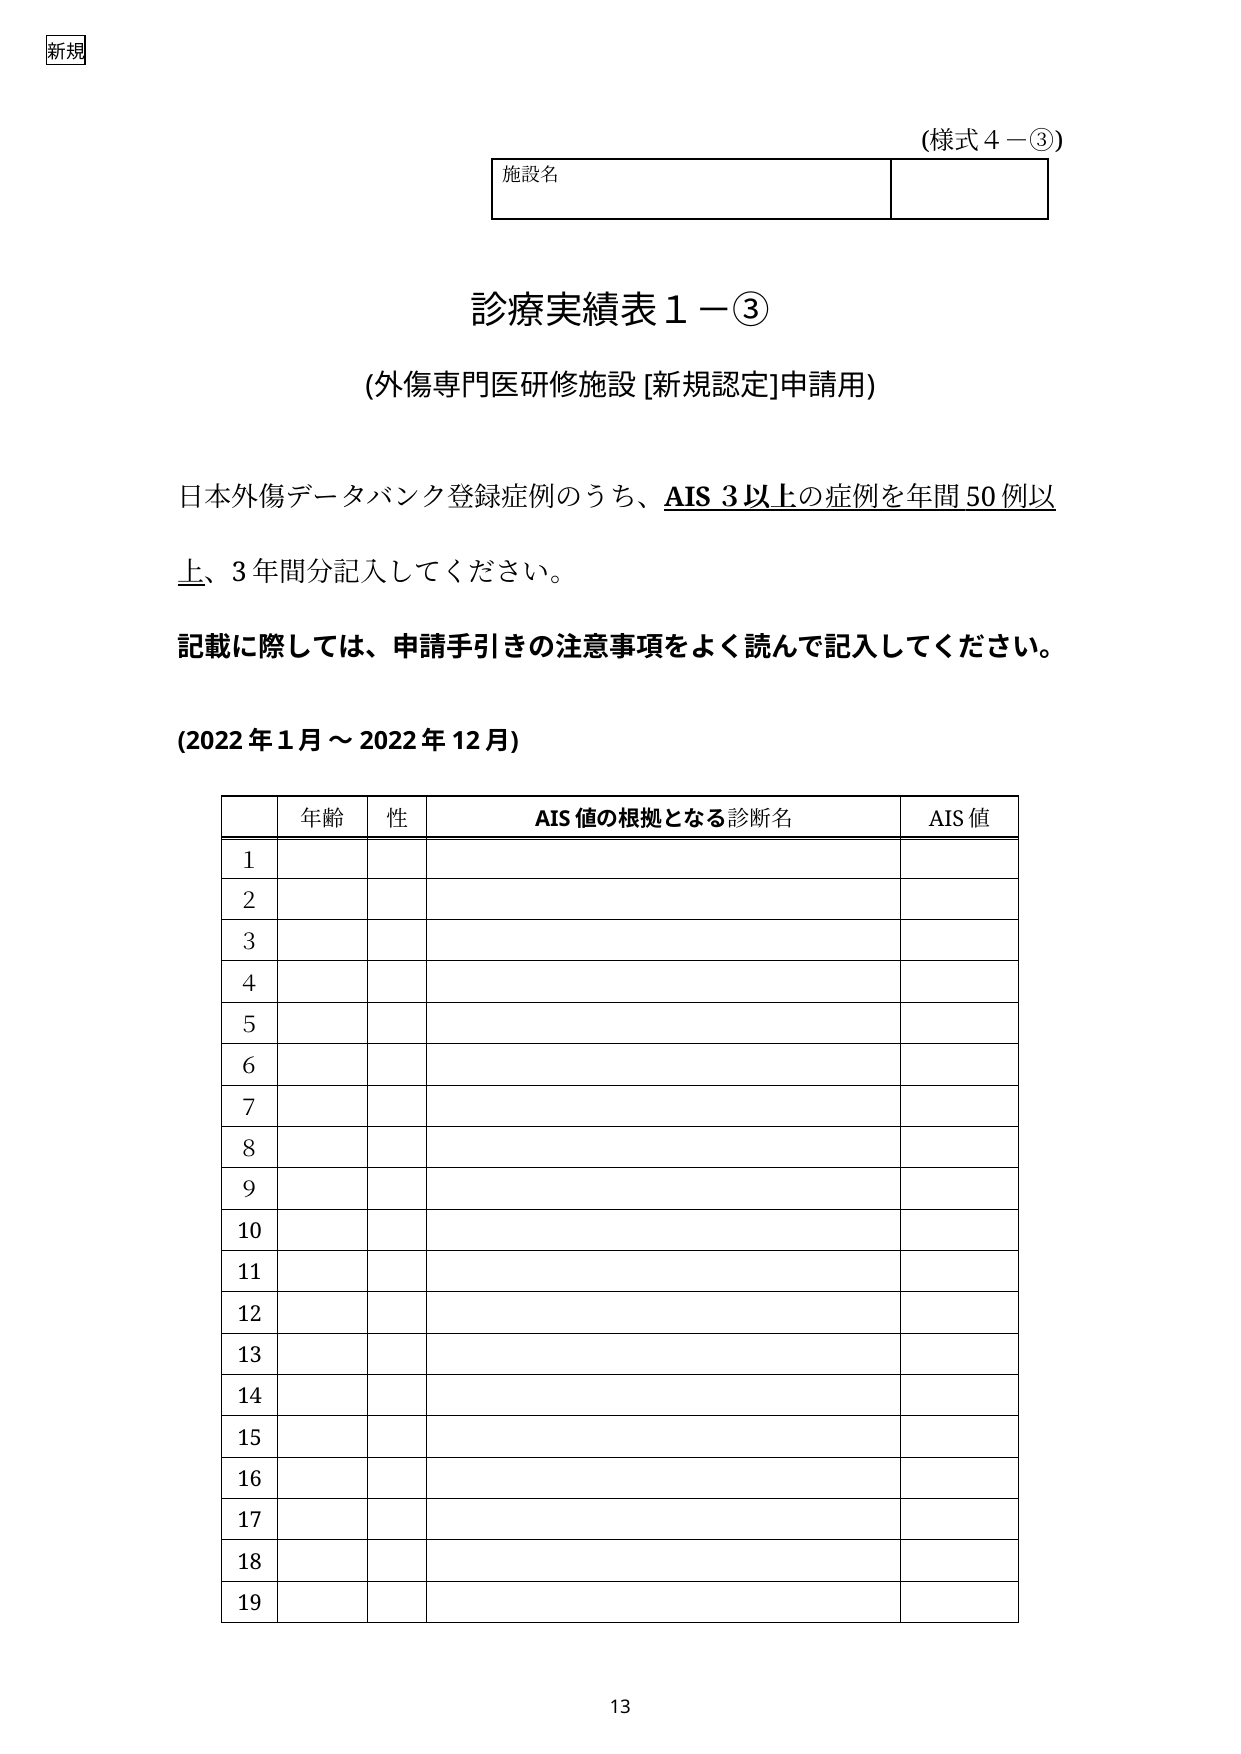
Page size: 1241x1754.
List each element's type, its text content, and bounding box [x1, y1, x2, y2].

table_header AIS値の根拠となる診断名 [427, 797, 900, 836]
table_cell [427, 1044, 900, 1084]
text 記載に際しては、申請手引きの注意事項をよく読んで記入してください。 [177, 607, 1063, 682]
table_cell [427, 1499, 900, 1539]
table_cell [427, 920, 900, 960]
table_cell [368, 1127, 426, 1167]
table_cell [901, 1086, 1018, 1126]
table_cell [427, 1086, 900, 1126]
table_header 施設名 [493, 160, 890, 218]
table_cell [368, 1086, 426, 1126]
table_cell ２ [222, 879, 277, 919]
table_cell 19 [222, 1582, 277, 1622]
table_cell [278, 1168, 367, 1208]
table_cell [368, 1458, 426, 1498]
table_cell [901, 1540, 1018, 1581]
table_cell [278, 961, 367, 1002]
table_cell [427, 879, 900, 919]
table_cell ５ [222, 1003, 277, 1043]
text 日本外傷データバンク登録症例のうち、AIS３以上の症例を年間50例以上、3年間分記入してください。 [177, 457, 1063, 607]
table_cell [368, 1499, 426, 1539]
table_cell [901, 1499, 1018, 1539]
table_cell 14 [222, 1375, 277, 1415]
table_cell [427, 1168, 900, 1208]
table_cell 17 [222, 1499, 277, 1539]
table_cell [901, 1003, 1018, 1043]
table_cell [368, 1292, 426, 1333]
table_header 性 [368, 797, 426, 836]
table_cell [901, 1127, 1018, 1167]
table_cell １ [222, 840, 277, 878]
table_cell [278, 1334, 367, 1374]
table_cell [278, 1416, 367, 1457]
table_cell [427, 1375, 900, 1415]
table_header AIS値 [901, 797, 1018, 836]
table_cell ８ [222, 1127, 277, 1167]
table_cell 11 [222, 1251, 277, 1291]
table_cell [368, 1251, 426, 1291]
table_cell [368, 1168, 426, 1208]
table_cell [427, 1251, 900, 1291]
table_cell [901, 1416, 1018, 1457]
table_cell [368, 1582, 426, 1622]
table_cell [278, 1086, 367, 1126]
table_cell [368, 1210, 426, 1250]
table_cell [278, 920, 367, 960]
table_cell [901, 1210, 1018, 1250]
table_cell [427, 1540, 900, 1581]
table_cell [901, 1334, 1018, 1374]
table_cell [368, 840, 426, 878]
table_cell [368, 1003, 426, 1043]
table_cell [901, 1044, 1018, 1084]
table_cell [278, 1375, 367, 1415]
table_cell [278, 1540, 367, 1581]
text 診療実績表１－③ [177, 270, 1063, 345]
table_cell [278, 879, 367, 919]
table_cell 12 [222, 1292, 277, 1333]
text (様式４－③) [177, 120, 1063, 157]
table_cell ４ [222, 961, 277, 1002]
table_cell 16 [222, 1458, 277, 1498]
table_cell [901, 1251, 1018, 1291]
table_cell 13 [222, 1334, 277, 1374]
table_cell [427, 1458, 900, 1498]
table_cell [278, 1003, 367, 1043]
table_cell [368, 1540, 426, 1581]
table_cell [901, 920, 1018, 960]
table_cell [368, 1044, 426, 1084]
table_cell [427, 1127, 900, 1167]
table_cell [278, 1210, 367, 1250]
table_cell [368, 1375, 426, 1415]
table_cell 15 [222, 1416, 277, 1457]
table_header [222, 797, 277, 836]
table_cell [278, 1044, 367, 1084]
table_cell [278, 1458, 367, 1498]
table_cell [278, 1127, 367, 1167]
table_cell [427, 840, 900, 878]
table_header [892, 160, 1047, 218]
table_cell 18 [222, 1540, 277, 1581]
table_cell [427, 961, 900, 1002]
table_cell [278, 840, 367, 878]
table_cell [901, 961, 1018, 1002]
table_cell [901, 1458, 1018, 1498]
table_cell [427, 1416, 900, 1457]
table_cell ７ [222, 1086, 277, 1126]
table_header 年齢 [278, 797, 367, 836]
table_cell [278, 1582, 367, 1622]
table_cell 10 [222, 1210, 277, 1250]
table_cell [278, 1499, 367, 1539]
text (2022年１月 ～ 2022年12月) [177, 720, 1063, 757]
table_cell [427, 1292, 900, 1333]
table_cell ９ [222, 1168, 277, 1208]
table_cell [427, 1003, 900, 1043]
table_cell [368, 879, 426, 919]
table_cell [901, 1168, 1018, 1208]
text (外傷専門医研修施設 [新規認定]申請用) [177, 345, 1063, 420]
table_cell [901, 879, 1018, 919]
table_cell [278, 1292, 367, 1333]
table_cell [368, 1334, 426, 1374]
table_cell [427, 1582, 900, 1622]
table_cell ６ [222, 1044, 277, 1084]
table_cell [278, 1251, 367, 1291]
table_cell [427, 1210, 900, 1250]
table_cell [901, 1292, 1018, 1333]
table_cell [427, 1334, 900, 1374]
table_cell [901, 1375, 1018, 1415]
table_cell [368, 1416, 426, 1457]
table_cell [368, 961, 426, 1002]
table_cell ３ [222, 920, 277, 960]
table_cell [901, 1582, 1018, 1622]
table_cell [368, 920, 426, 960]
table_cell [901, 840, 1018, 878]
